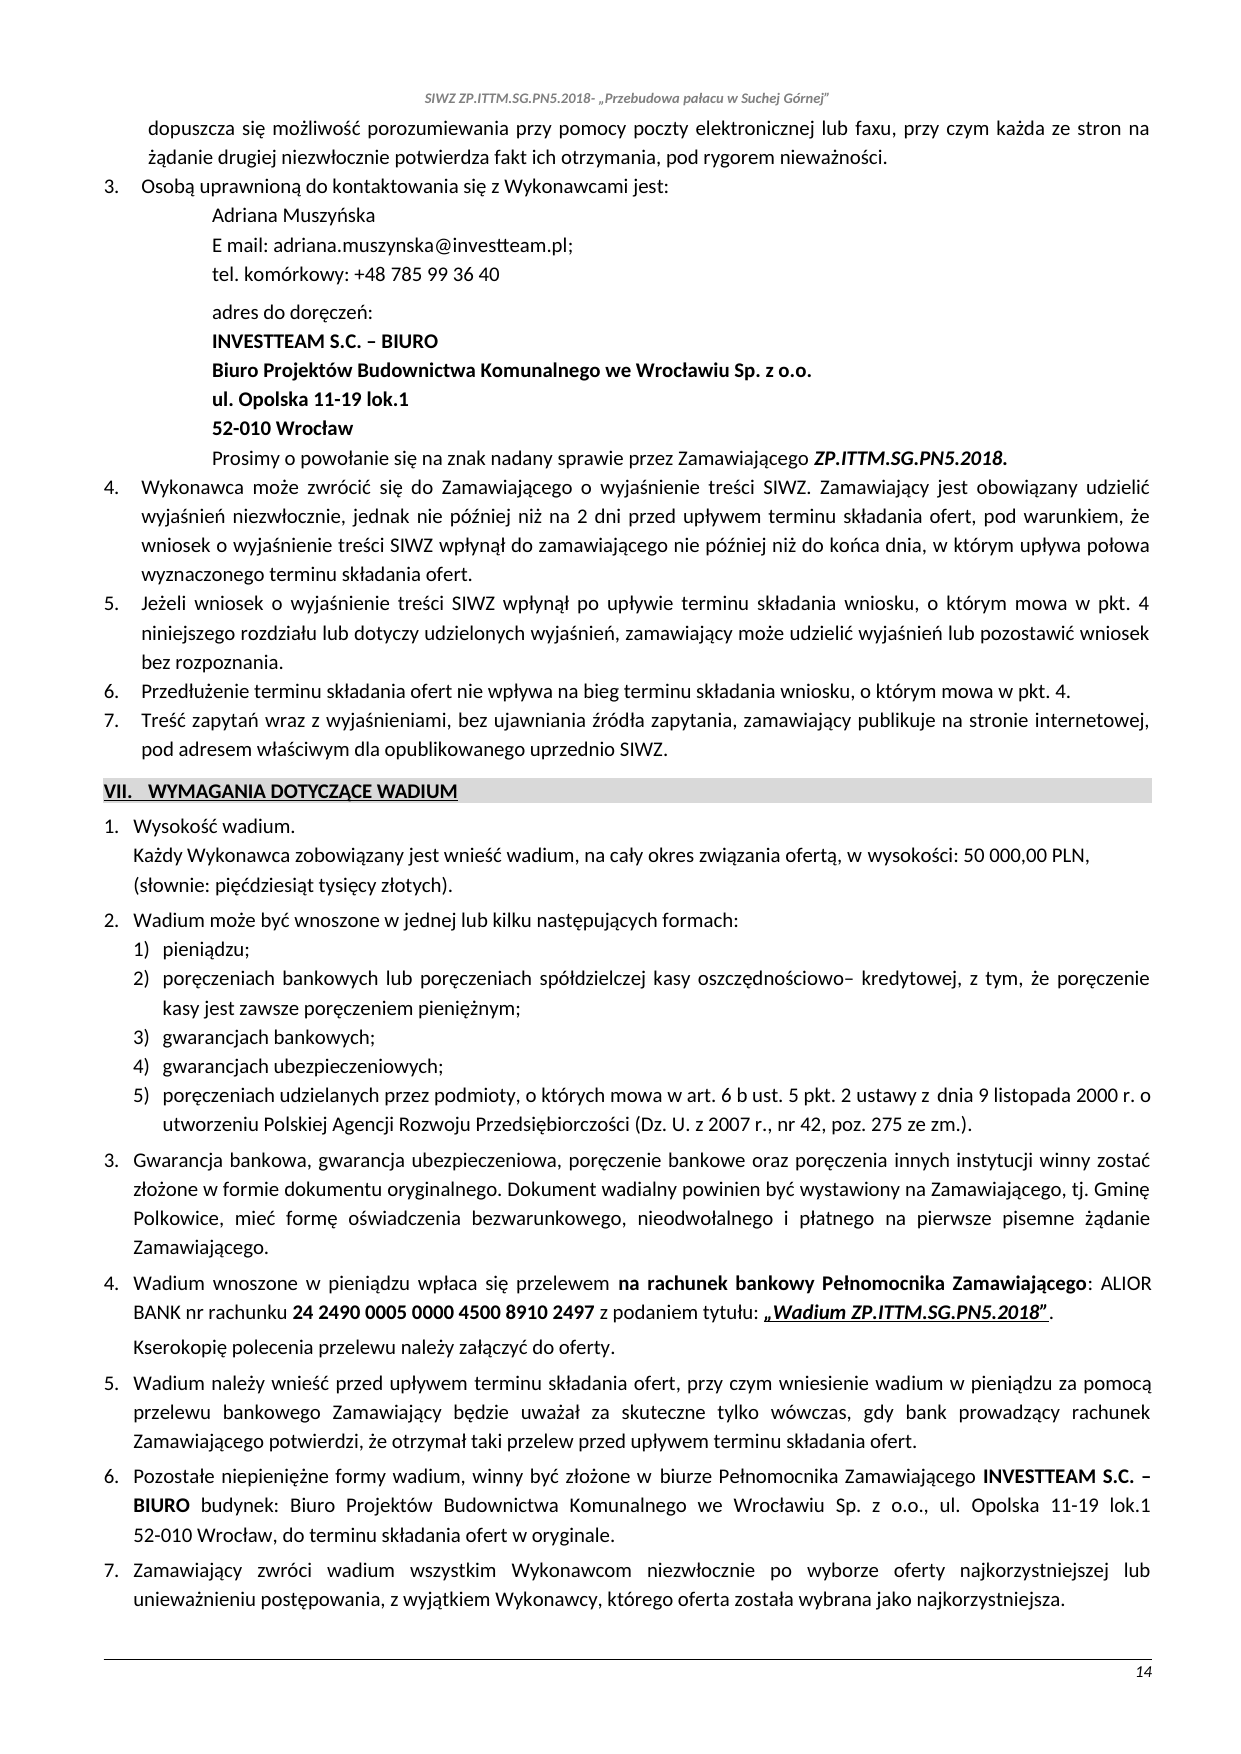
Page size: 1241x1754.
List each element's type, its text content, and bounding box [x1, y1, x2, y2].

list pieniądzu; [133, 936, 1152, 962]
text Prosimy o powołanie się na znak nadany sprawie przez Zamawiającego ZP.ITTM.SG.PN5.2018. [212, 445, 1152, 470]
list Zamawiający zwróci wadium wszystkim Wykonawcom niezwłocznie po wyborze oferty najkorzystniejszej lub unieważnieniu postępowania, z wyjątkiem Wykonawcy, którego oferta została wybrana jako najkorzystniejsza. [103, 1557, 1152, 1612]
text INVESTTEAM S.C. – BIURO [212, 328, 1152, 353]
text dopuszcza się możliwość porozumiewania przy pomocy poczty elektronicznej lub faxu, przy czym każda ze stron na żądanie drugiej niezwłocznie potwierdza fakt ich otrzymania, pod rygorem nieważności. [148, 115, 1152, 170]
text adres do doręczeń: [212, 299, 1152, 324]
list Wadium należy wnieść przed upływem terminu składania ofert, przy czym wniesienie wadium w pieniądzu za pomocą przelewu bankowego Zamawiający będzie uważał za skuteczne tylko wówczas, gdy bank prowadzący rachunek Zamawiającego potwierdzi, że otrzymał taki przelew przed upływem terminu składania ofert. [103, 1370, 1152, 1453]
list WYMAGANIA DOTYCZĄCE WADIUM [103, 778, 1152, 803]
text E mail: adriana.muszynska@investteam.pl; [212, 232, 1152, 257]
list Wadium może być wnoszone w jednej lub kilku następujących formach: [103, 907, 1152, 933]
list Osobą uprawnioną do kontaktowania się z Wykonawcami jest: [103, 173, 1152, 199]
text Kserokopię polecenia przelewu należy załączyć do oferty. [133, 1334, 1152, 1360]
list gwarancjach bankowych; [133, 1024, 1152, 1049]
list Wadium wnoszone w pieniądzu wpłaca się przelewem na rachunek bankowy Pełnomocnika Zamawiającego: ALIOR BANK nr rachunku 24 2490 0005 0000 4500 8910 2497 z podaniem tytułu: „Wadium ZP.ITTM.SG.PN5.2018”. [103, 1270, 1152, 1324]
text tel. komórkowy: +48 785 99 36 40 [212, 261, 1152, 286]
list Jeżeli wniosek o wyjaśnienie treści SIWZ wpłynął po upływie terminu składania wniosku, o którym mowa w pkt. 4 niniejszego rozdziału lub dotyczy udzielonych wyjaśnień, zamawiający może udzielić wyjaśnień lub pozostawić wniosek bez rozpoznania. [103, 591, 1152, 674]
list Pozostałe niepieniężne formy wadium, winny być złożone w biurze Pełnomocnika Zamawiającego INVESTTEAM S.C. – BIURO budynek: Biuro Projektów Budownictwa Komunalnego we Wrocławiu Sp. z o.o., ul. Opolska 11-19 lok.1 52-010 Wrocław, do terminu składania ofert w oryginale. [103, 1463, 1152, 1547]
list Gwarancja bankowa, gwarancja ubezpieczeniowa, poręczenie bankowe oraz poręczenia innych instytucji winny zostać złożone w formie dokumentu oryginalnego. Dokument wadialny powinien być wystawiony na Zamawiającego, tj. Gminę Polkowice, mieć formę oświadczenia bezwarunkowego, nieodwołalnego i płatnego na pierwsze pisemne żądanie Zamawiającego. [103, 1147, 1152, 1260]
text Adriana Muszyńska [212, 203, 1152, 228]
list Wysokość wadium. [103, 813, 1152, 839]
text Każdy Wykonawca zobowiązany jest wnieść wadium, na cały okres związania ofertą, w wysokości: 50 000,00 PLN, (słownie: pięćdziesiąt tysięcy złotych). [133, 843, 1152, 897]
list poręczeniach udzielanych przez podmioty, o których mowa w art. 6 b ust. 5 pkt. 2 ustawy z dnia 9 listopada 2000 r. o utworzeniu Polskiej Agencji Rozwoju Przedsiębiorczości (Dz. U. z 2007 r., nr 42, poz. 275 ze zm.). [133, 1082, 1152, 1137]
list Przedłużenie terminu składania ofert nie wpływa na bieg terminu składania wniosku, o którym mowa w pkt. 4. [103, 678, 1152, 703]
list Treść zapytań wraz z wyjaśnieniami, bez ujawniania źródła zapytania, zamawiający publikuje na stronie internetowej, pod adresem właściwym dla opublikowanego uprzednio SIWZ. [103, 707, 1152, 762]
list gwarancjach ubezpieczeniowych; [133, 1053, 1152, 1078]
text Biuro Projektów Budownictwa Komunalnego we Wrocławiu Sp. z o.o. ul. Opolska 11-19 lok.1 52-010 Wrocław [212, 357, 1152, 441]
list poręczeniach bankowych lub poręczeniach spółdzielczej kasy oszczędnościowo– kredytowej, z tym, że poręczenie kasy jest zawsze poręczeniem pieniężnym; [133, 966, 1152, 1020]
list Wykonawca może zwrócić się do Zamawiającego o wyjaśnienie treści SIWZ. Zamawiający jest obowiązany udzielić wyjaśnień niezwłocznie, jednak nie później niż na 2 dni przed upływem terminu składania ofert, pod warunkiem, że wniosek o wyjaśnienie treści SIWZ wpłynął do zamawiającego nie później niż do końca dnia, w którym upływa połowa wyznaczonego terminu składania ofert. [103, 474, 1152, 587]
